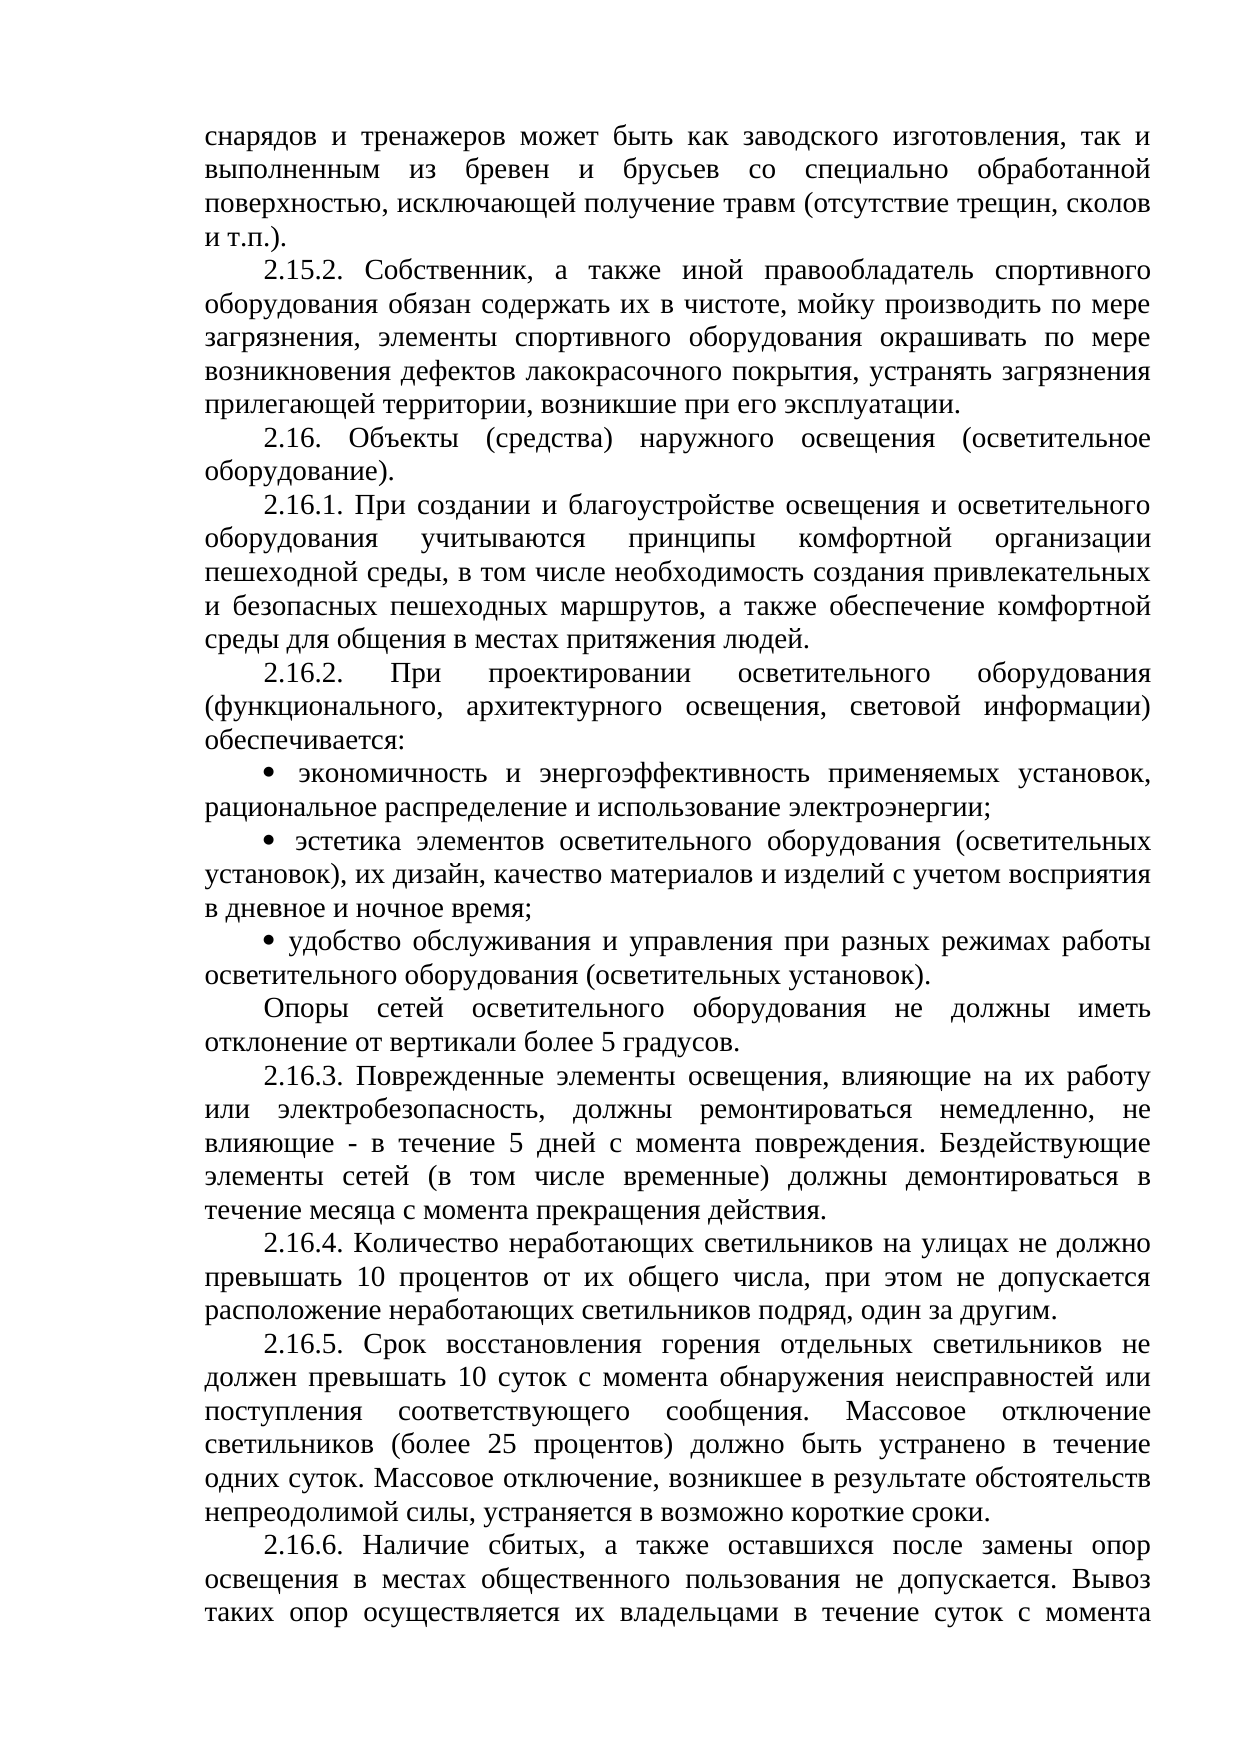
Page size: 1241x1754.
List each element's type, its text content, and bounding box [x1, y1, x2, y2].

text 2.15.2. Собственник, а также иной правообладатель спортивного оборудования обязан содержать их в чистоте, мойку производить по мере загрязнения, элементы спортивного оборудования окрашивать по мере возникновения дефектов лакокрасочного покрытия, устранять загрязнения прилегающей территории, возникшие при его эксплуатации. [204, 252, 1152, 420]
list удобство обслуживания и управления при разных режимах работы осветительного оборудования (осветительных установок). [204, 923, 1152, 991]
text Опоры сетей осветительного оборудования не должны иметь отклонение от вертикали более 5 градусов. [204, 991, 1152, 1058]
list экономичность и энергоэффективность применяемых установок, рациональное распределение и использование электроэнергии; [204, 755, 1152, 823]
text 2.16.5. Срок восстановления горения отдельных светильников не должен превышать 10 суток с момента обнаружения неисправностей или поступления соответствующего сообщения. Массовое отключение светильников (более 25 процентов) должно быть устранено в течение одних суток. Массовое отключение, возникшее в результате обстоятельств непреодолимой силы, устраняется в возможно короткие сроки. [204, 1326, 1152, 1527]
text 2.16.3. Поврежденные элементы освещения, влияющие на их работу или электробезопасность, должны ремонтироваться немедленно, не влияющие - в течение 5 дней с момента повреждения. Бездействующие элементы сетей (в том числе временные) должны демонтироваться в течение месяца с момента прекращения действия. [204, 1058, 1152, 1225]
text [204, 118, 1152, 252]
text 2.16.2. При проектировании осветительного оборудования (функционального, архитектурного освещения, световой информации) обеспечивается: [204, 655, 1152, 755]
list эстетика элементов осветительного оборудования (осветительных установок), их дизайн, качество материалов и изделий с учетом восприятия в дневное и ночное время; [204, 823, 1152, 923]
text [204, 1527, 1152, 1628]
text 2.16.1. При создании и благоустройстве освещения и осветительного оборудования учитываются принципы комфортной организации пешеходной среды, в том числе необходимость создания привлекательных и безопасных пешеходных маршрутов, а также обеспечение комфортной среды для общения в местах притяжения людей. [204, 487, 1152, 655]
text 2.16.4. Количество неработающих светильников на улицах не должно превышать 10 процентов от их общего числа, при этом не допускается расположение неработающих светильников подряд, один за другим. [204, 1225, 1152, 1326]
text 2.16. Объекты (средства) наружного освещения (осветительное оборудование). [204, 420, 1152, 487]
